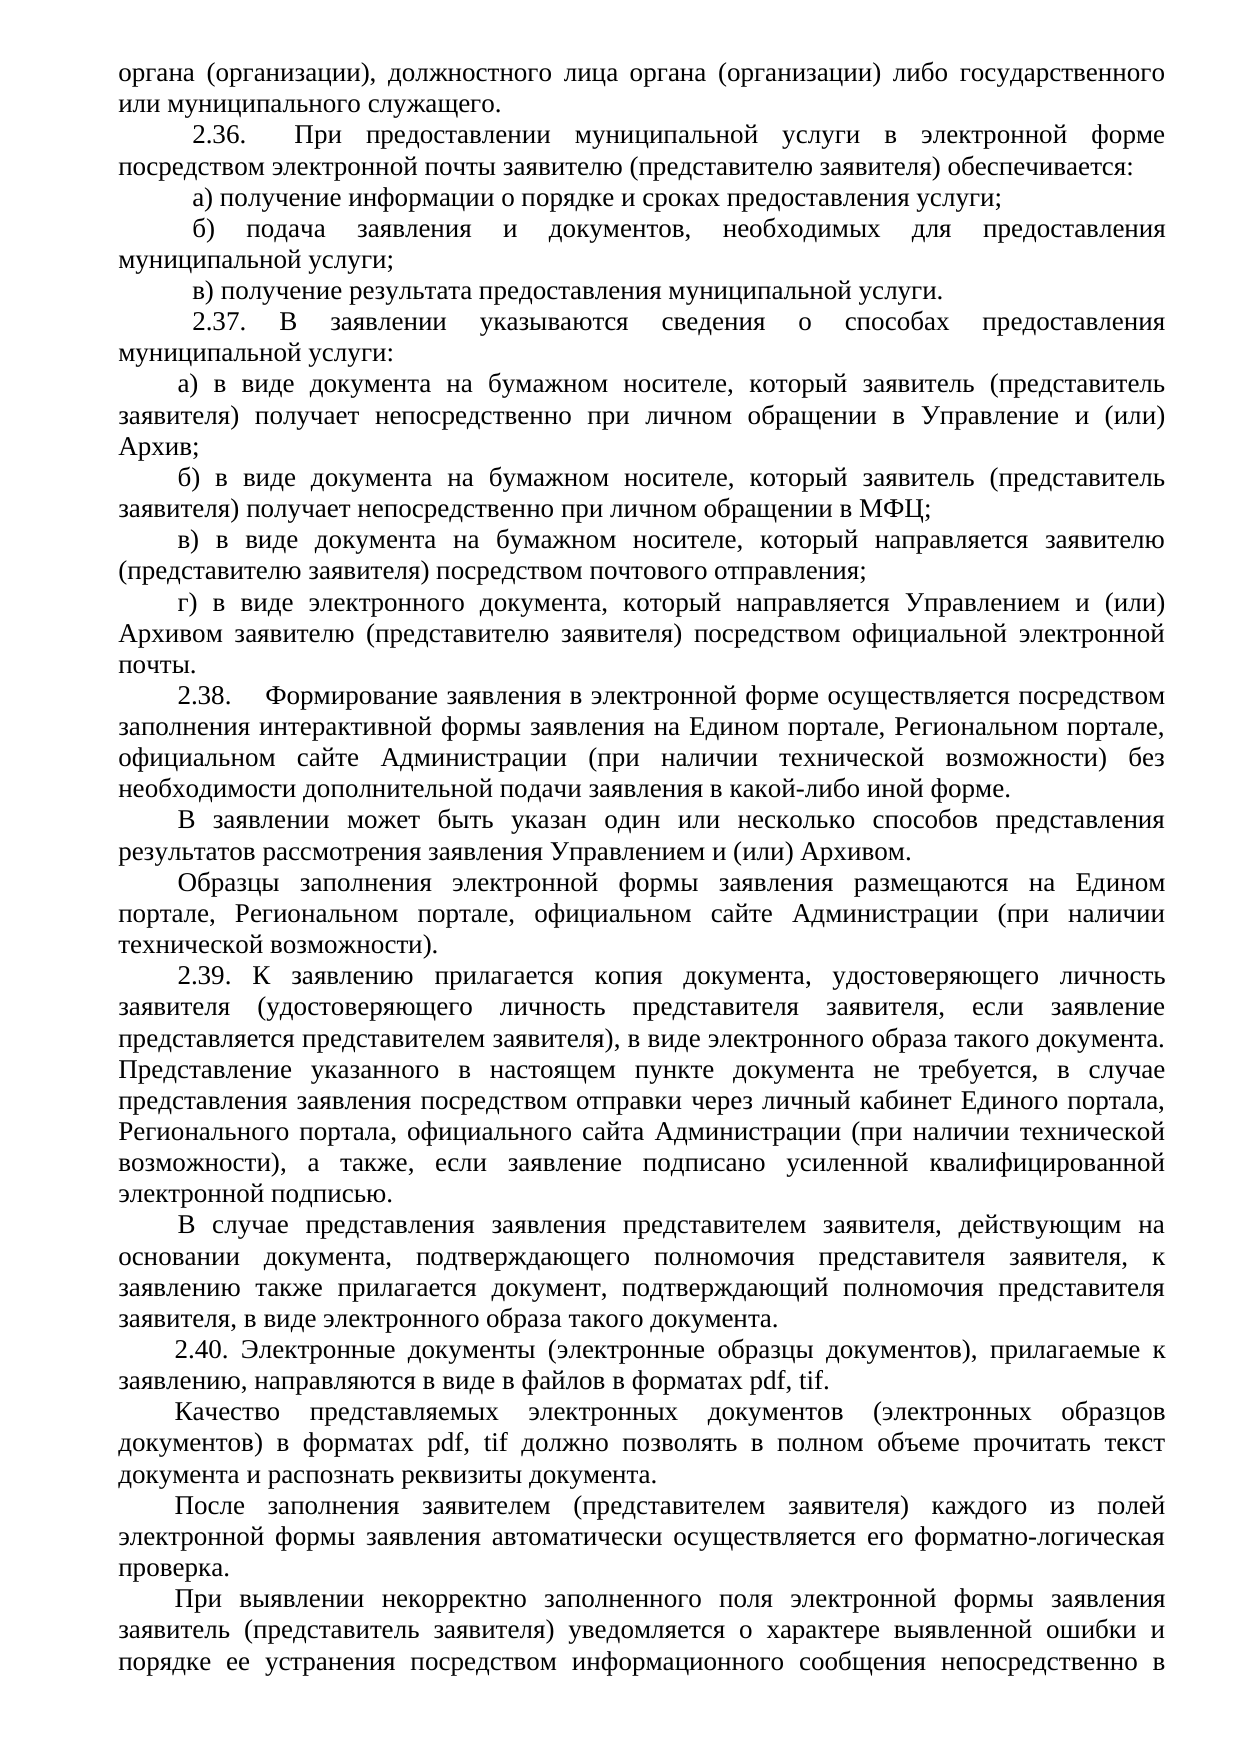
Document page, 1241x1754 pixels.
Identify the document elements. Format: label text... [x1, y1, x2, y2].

text В случае представления заявления представителем заявителя, действующим на основании документа, подтверждающего полномочия представителя заявителя, к заявлению также прилагается документ, подтверждающий полномочия представителя заявителя, в виде электронного образа такого документа. [118, 1208, 1167, 1333]
text В заявлении может быть указан один или несколько способов представления результатов рассмотрения заявления Управлением и (или) Архивом. [118, 804, 1167, 866]
text 2.40. Электронные документы (электронные образцы документов), прилагаемые к заявлению, направляются в виде в файлов в форматах pdf, tif. [118, 1333, 1167, 1395]
text б) подача заявления и документов, необходимых для предоставления муниципальной услуги; [118, 212, 1167, 274]
text а) в виде документа на бумажном носителе, который заявитель (представитель заявителя) получает непосредственно при личном обращении в Управление и (или) Архив; [118, 368, 1167, 461]
text г) в виде электронного документа, который направляется Управлением и (или) Архивом заявителю (представителю заявителя) посредством официальной электронной почты. [118, 586, 1167, 679]
text 2.38. Формирование заявления в электронной форме осуществляется посредством заполнения интерактивной формы заявления на Едином портале, Региональном портале, официальном сайте Администрации (при наличии технической возможности) без необходимости дополнительной подачи заявления в какой-либо иной форме. [118, 679, 1167, 804]
text После заполнения заявителем (представителем заявителя) каждого из полей электронной формы заявления автоматически осуществляется его форматно-логическая проверка. [118, 1489, 1167, 1582]
text в) получение результата предоставления муниципальной услуги. [118, 274, 1167, 305]
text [118, 56, 1167, 118]
text в) в виде документа на бумажном носителе, который направляется заявителю (представителю заявителя) посредством почтового отправления; [118, 523, 1167, 586]
text 2.37. В заявлении указываются сведения о способах предоставления муниципальной услуги: [118, 305, 1167, 368]
text Образцы заполнения электронной формы заявления размещаются на Едином портале, Региональном портале, официальном сайте Администрации (при наличии технической возможности). [118, 866, 1167, 959]
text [118, 1582, 1167, 1676]
text Качество представляемых электронных документов (электронных образцов документов) в форматах pdf, tif должно позволять в полном объеме прочитать текст документа и распознать реквизиты документа. [118, 1395, 1167, 1489]
text 2.39. К заявлению прилагается копия документа, удостоверяющего личность заявителя (удостоверяющего личность представителя заявителя, если заявление представляется представителем заявителя), в виде электронного образа такого документа. Представление указанного в настоящем пункте документа не требуется, в случае представления заявления посредством отправки через личный кабинет Единого портала, Регионального портала, официального сайта Администрации (при наличии технической возможности), а также, если заявление подписано усиленной квалифицированной электронной подписью. [118, 959, 1167, 1208]
text а) получение информации о порядке и сроках предоставления услуги; [118, 181, 1167, 212]
text 2.36. При предоставлении муниципальной услуги в электронной форме посредством электронной почты заявителю (представителю заявителя) обеспечивается: [118, 118, 1167, 181]
text б) в виде документа на бумажном носителе, который заявитель (представитель заявителя) получает непосредственно при личном обращении в МФЦ; [118, 461, 1167, 523]
